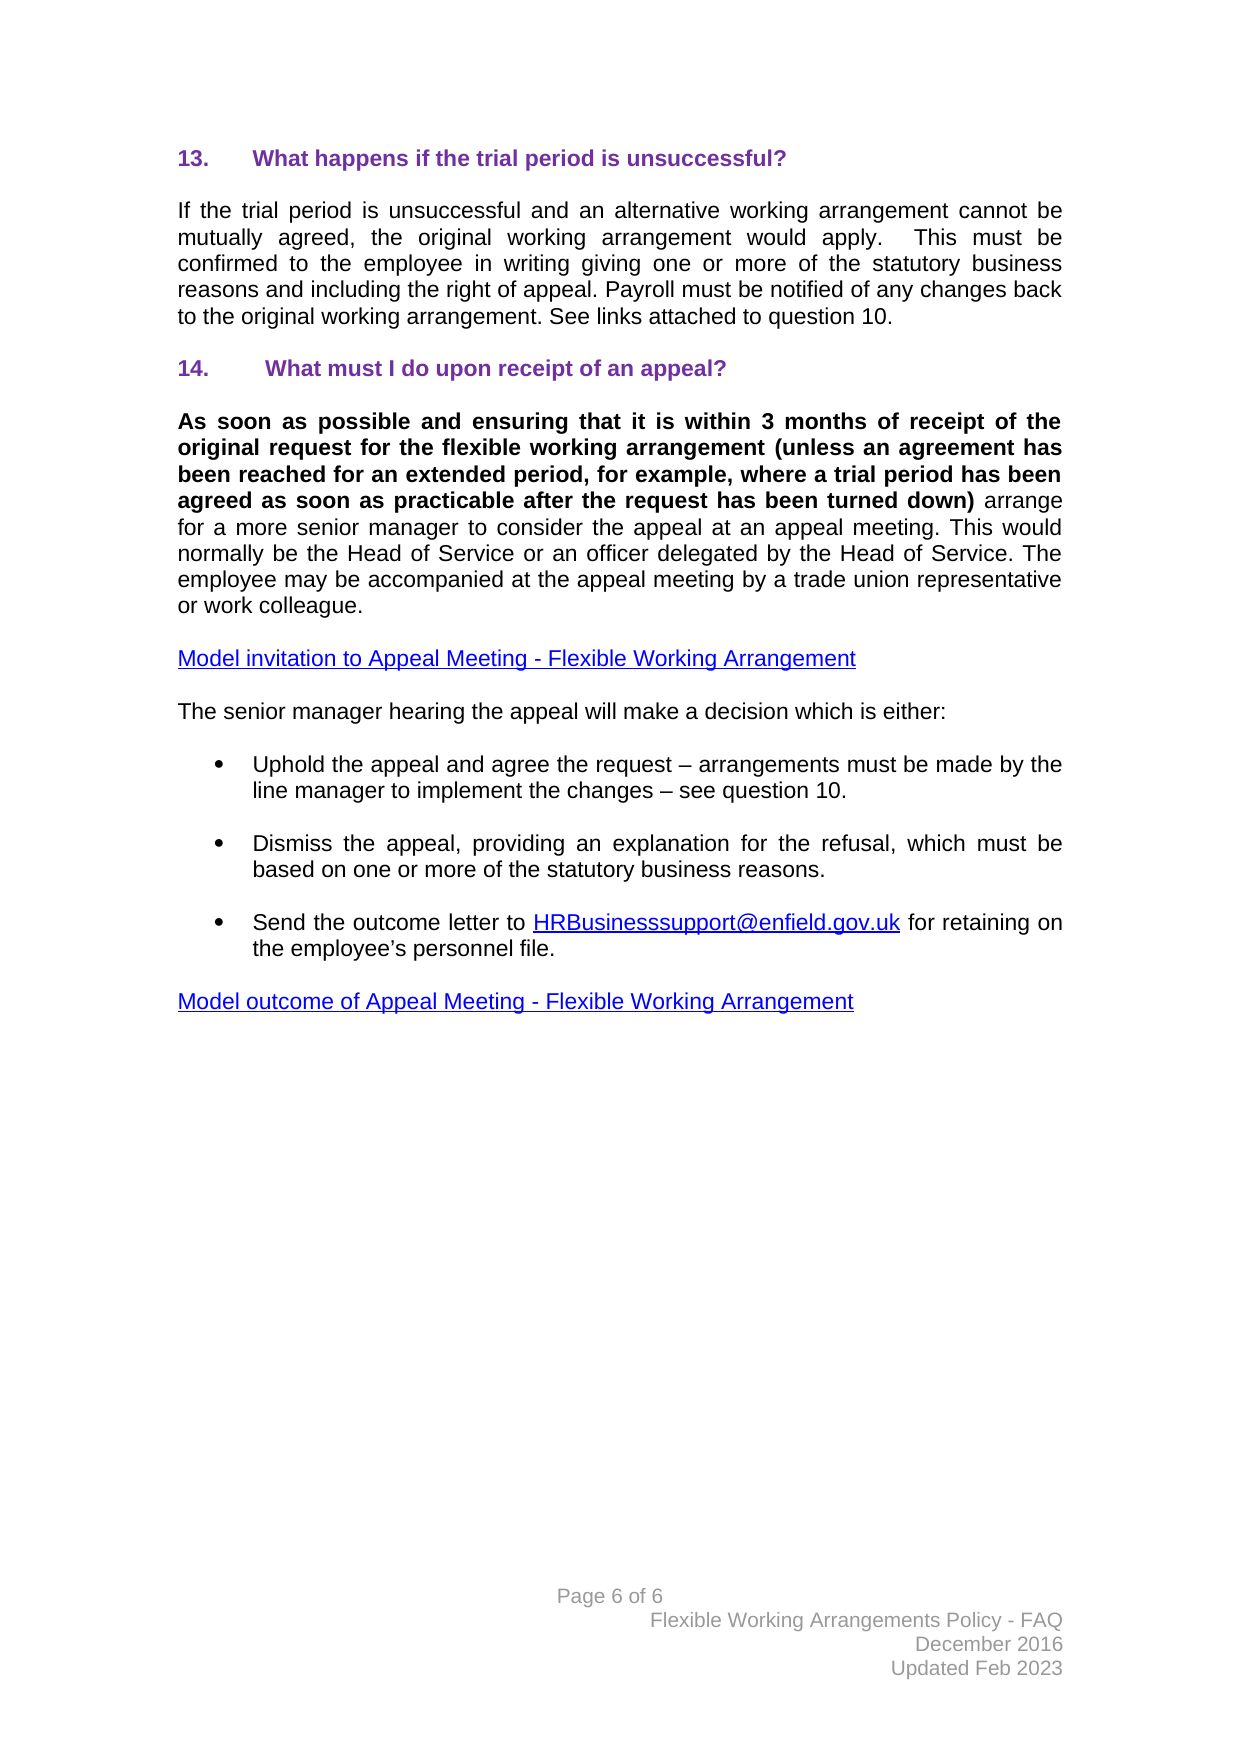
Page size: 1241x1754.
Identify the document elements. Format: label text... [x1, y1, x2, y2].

text Model outcome of Appeal Meeting - Flexible Working Arrangement [177, 988, 1063, 1014]
text As soon as possible and ensuring that it is within 3 months of receipt of the original request for the flexible working arrangement (unless an agreement has been reached for an extended period, for example, where a trial period has been agreed as soon as practicable after the request has been turned down) arrange for a more senior manager to consider the appeal at an appeal meeting. This would normally be the Head of Service or an officer delegated by the Head of Service. The employee may be accompanied at the appeal meeting by a trade union representative or work colleague. [177, 408, 1063, 619]
list Uphold the appeal and agree the request – arrangements must be made by the line manager to implement the changes – see question 10. [215, 751, 1063, 803]
text Model invitation to Appeal Meeting - Flexible Working Arrangement [177, 645, 1063, 672]
list Dismiss the appeal, providing an explanation for the refusal, which must be based on one or more of the statutory business reasons. [215, 830, 1063, 882]
text The senior manager hearing the appeal will make a decision which is either: [177, 698, 1063, 724]
text If the trial period is unsuccessful and an alternative working arrangement cannot be mutually agreed, the original working arrangement would apply. This must be confirmed to the employee in writing giving one or more of the statutory business reasons and including the right of appeal. Payroll must be notified of any changes back to the original working arrangement. See links attached to question 10. [177, 197, 1063, 329]
text 14. What must I do upon receipt of an appeal? [177, 355, 1063, 382]
text 13. What happens if the trial period is unsuccessful? [177, 144, 1063, 171]
list Send the outcome letter to HRBusinesssupport@enfield.gov.uk for retaining on the employee’s personnel file. [215, 909, 1063, 961]
